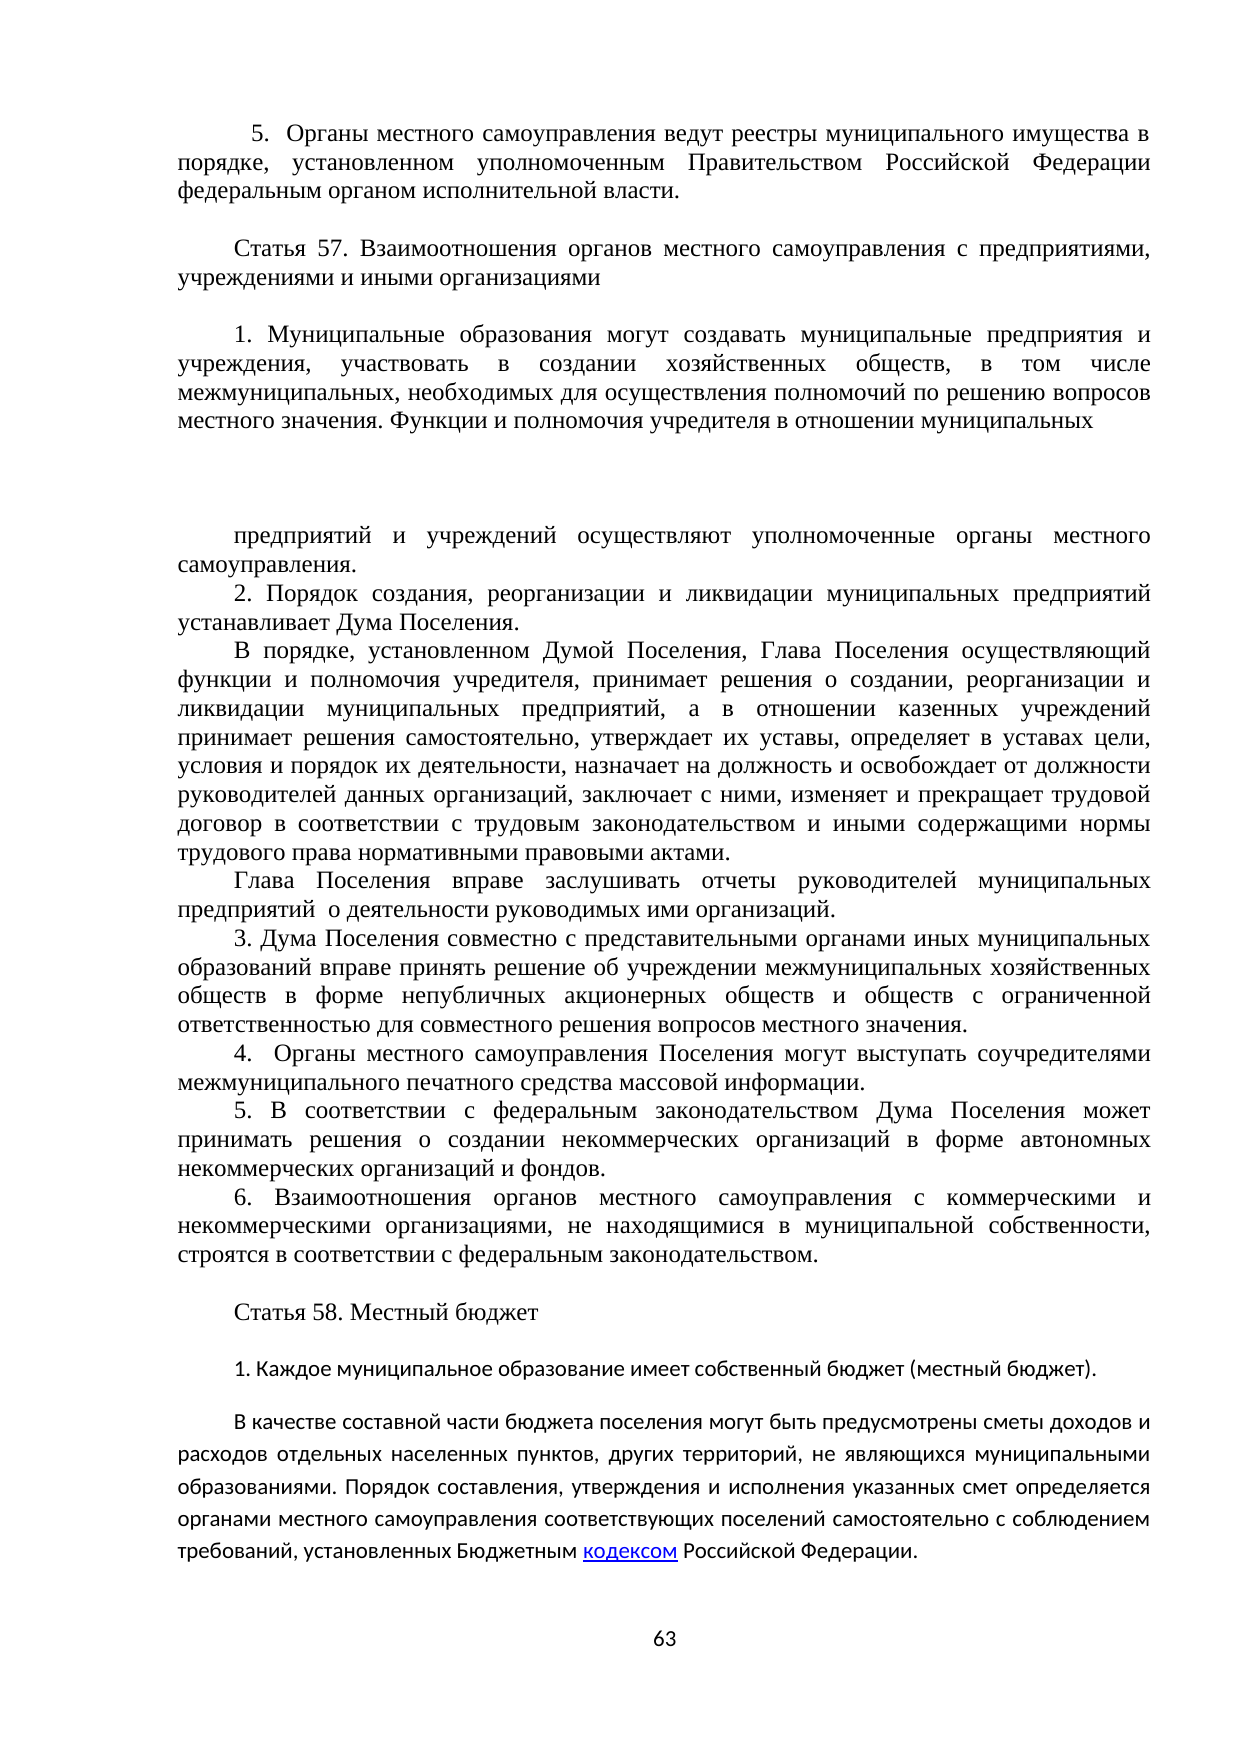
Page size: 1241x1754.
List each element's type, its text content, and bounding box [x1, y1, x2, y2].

text 5. Органы местного самоуправления ведут реестры муниципального имущества в порядке, установленном уполномоченным Правительством Российской Федерации федеральным органом исполнительной власти. [177, 118, 1152, 204]
text Глава Поселения вправе заслушивать отчеты руководителей муниципальных предприятий о деятельности руководимых ими организаций. [177, 866, 1152, 923]
text В качестве составной части бюджета поселения могут быть предусмотрены сметы доходов и расходов отдельных населенных пунктов, других территорий, не являющихся муниципальными образованиями. Порядок составления, утверждения и исполнения указанных смет определяется органами местного самоуправления соответствующих поселений самостоятельно с соблюдением требований, установленных Бюджетным кодексом Российской Федерации. [177, 1407, 1152, 1564]
text Статья 58. Местный бюджет [177, 1297, 1152, 1326]
text В порядке, установленном Думой Поселения, Глава Поселения осуществляющий функции и полномочия учредителя, принимает решения о создании, реорганизации и ликвидации муниципальных предприятий, а в отношении казенных учреждений принимает решения самостоятельно, утверждает их уставы, определяет в уставах цели, условия и порядок их деятельности, назначает на должность и освобождает от должности руководителей данных организаций, заключает с ними, изменяет и прекращает трудовой договор в соответствии с трудовым законодательством и иными содержащими нормы трудового права нормативными правовыми актами. [177, 636, 1152, 866]
text 1. Муниципальные образования могут создавать муниципальные предприятия и учреждения, участвовать в создании хозяйственных обществ, в том числе межмуниципальных, необходимых для осуществления полномочий по решению вопросов местного значения. Функции и полномочия учредителя в отношении муниципальных [177, 319, 1152, 434]
text 4. Органы местного самоуправления Поселения могут выступать соучредителями межмуниципального печатного средства массовой информации. [177, 1038, 1152, 1096]
text 2. Порядок создания, реорганизации и ликвидации муниципальных предприятий устанавливает Дума Поселения. [177, 578, 1152, 636]
text предприятий и учреждений осуществляют уполномоченные органы местного самоуправления. [177, 521, 1152, 578]
text 5. В соответствии с федеральным законодательством Дума Поселения может принимать решения о создании некоммерческих организаций в форме автономных некоммерческих организаций и фондов. [177, 1096, 1152, 1182]
text Статья 57. Взаимоотношения органов местного самоуправления с предприятиями, учреждениями и иными организациями [177, 233, 1152, 291]
text 3. Дума Поселения совместно с представительными органами иных муниципальных образований вправе принять решение об учреждении межмуниципальных хозяйственных обществ в форме непубличных акционерных обществ и обществ с ограниченной ответственностью для совместного решения вопросов местного значения. [177, 923, 1152, 1038]
text 6. Взаимоотношения органов местного самоуправления с коммерческими и некоммерческими организациями, не находящимися в муниципальной собственности, строятся в соответствии с федеральным законодательством. [177, 1182, 1152, 1268]
text 1. Каждое муниципальное образование имеет собственный бюджет (местный бюджет). [177, 1354, 1152, 1382]
